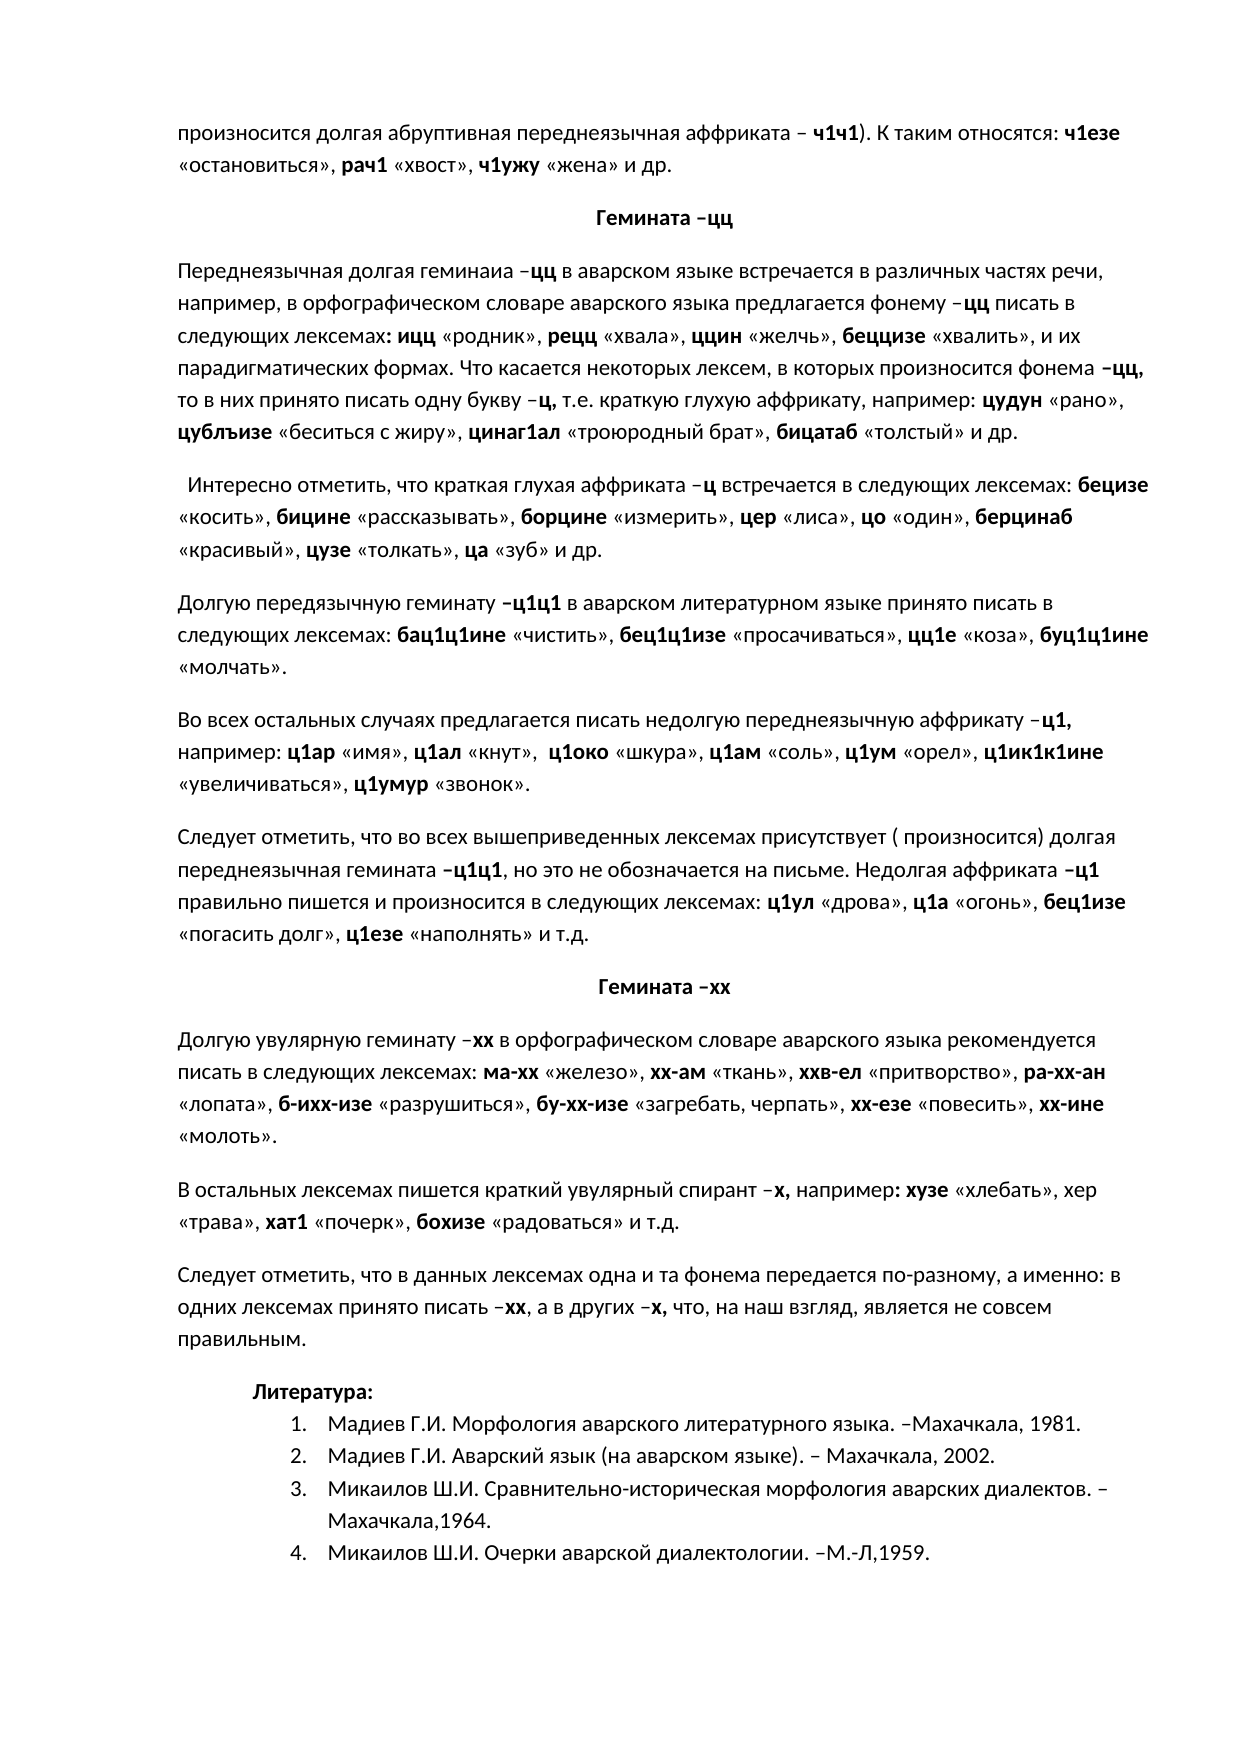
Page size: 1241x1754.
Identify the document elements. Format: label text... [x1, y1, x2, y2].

list Микаилов Ш.И. Сравнительно-историческая морфология аварских диалектов. –Махачкала,1964. [290, 1474, 1152, 1534]
text Во всех остальных случаях предлагается писать недолгую переднеязычную аффрикату –ц1, например: ц1ар «имя», ц1ал «кнут», ц1око «шкура», ц1ам «соль», ц1ум «орел», ц1ик1к1ине «увеличиваться», ц1умур «звонок». [177, 705, 1152, 797]
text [177, 118, 1152, 178]
text Следует отметить, что во всех вышеприведенных лексемах присутствует ( произносится) долгая переднеязычная гемината –ц1ц1, но это не обозначается на письме. Недолгая аффриката –ц1 правильно пишется и произносится в следующих лексемах: ц1ул «дрова», ц1а «огонь», бец1изе «погасить долг», ц1езе «наполнять» и т.д. [177, 822, 1152, 947]
list Мадиев Г.И. Морфология аварского литературного языка. –Махачкала, 1981. [290, 1409, 1152, 1437]
list Микаилов Ш.И. Очерки аварской диалектологии. –М.-Л,1959. [290, 1538, 1152, 1566]
text Переднеязычная долгая геминаиа –цц в аварском языке встречается в различных частях речи, например, в орфографическом словаре аварского языка предлагается фонему –цц писать в следующих лексемах: ицц «родник», рецц «хвала», ццин «желчь», беццизе «хвалить», и их парадигматических формах. Что касается некоторых лексем, в которых произносится фонема –цц, то в них принято писать одну букву –ц, т.е. краткую глухую аффрикату, например: цудун «рано», цублъизе «беситься с жиру», цинаг1ал «троюродный брат», бицатаб «толстый» и др. [177, 256, 1152, 445]
text Долгую увулярную геминату –хх в орфографическом словаре аварского языка рекомендуется писать в следующих лексемах: ма-хх «железо», хх-ам «ткань», ххв-ел «притворство», ра-хх-ан «лопата», б-ихх-изе «разрушиться», бу-хх-изе «загребать, черпать», хх-езе «повесить», хх-ине «молоть». [177, 1025, 1152, 1150]
list Литература: [252, 1377, 1152, 1405]
list Мадиев Г.И. Аварский язык (на аварском языке). – Махачкала, 2002. [290, 1442, 1152, 1470]
text Гемината –хх [177, 972, 1152, 1000]
text Гемината –цц [177, 203, 1152, 231]
text В остальных лексемах пишется краткий увулярный спирант –х, например: хузе «хлебать», хер «трава», хат1 «почерк», бохизе «радоваться» и т.д. [177, 1175, 1152, 1235]
text Интересно отметить, что краткая глухая аффриката –ц встречается в следующих лексемах: бецизе «косить», бицине «рассказывать», борцине «измерить», цер «лиса», цо «один», берцинаб «красивый», цузе «толкать», ца «зуб» и др. [177, 470, 1152, 563]
text Долгую передязычную геминату –ц1ц1 в аварском литературном языке принято писать в следующих лексемах: бац1ц1ине «чистить», бец1ц1изе «просачиваться», цц1е «коза», буц1ц1ине «молчать». [177, 588, 1152, 680]
text Следует отметить, что в данных лексемах одна и та фонема передается по-разному, а именно: в одних лексемах принято писать –хх, а в других –х, что, на наш взгляд, является не совсем правильным. [177, 1260, 1152, 1352]
